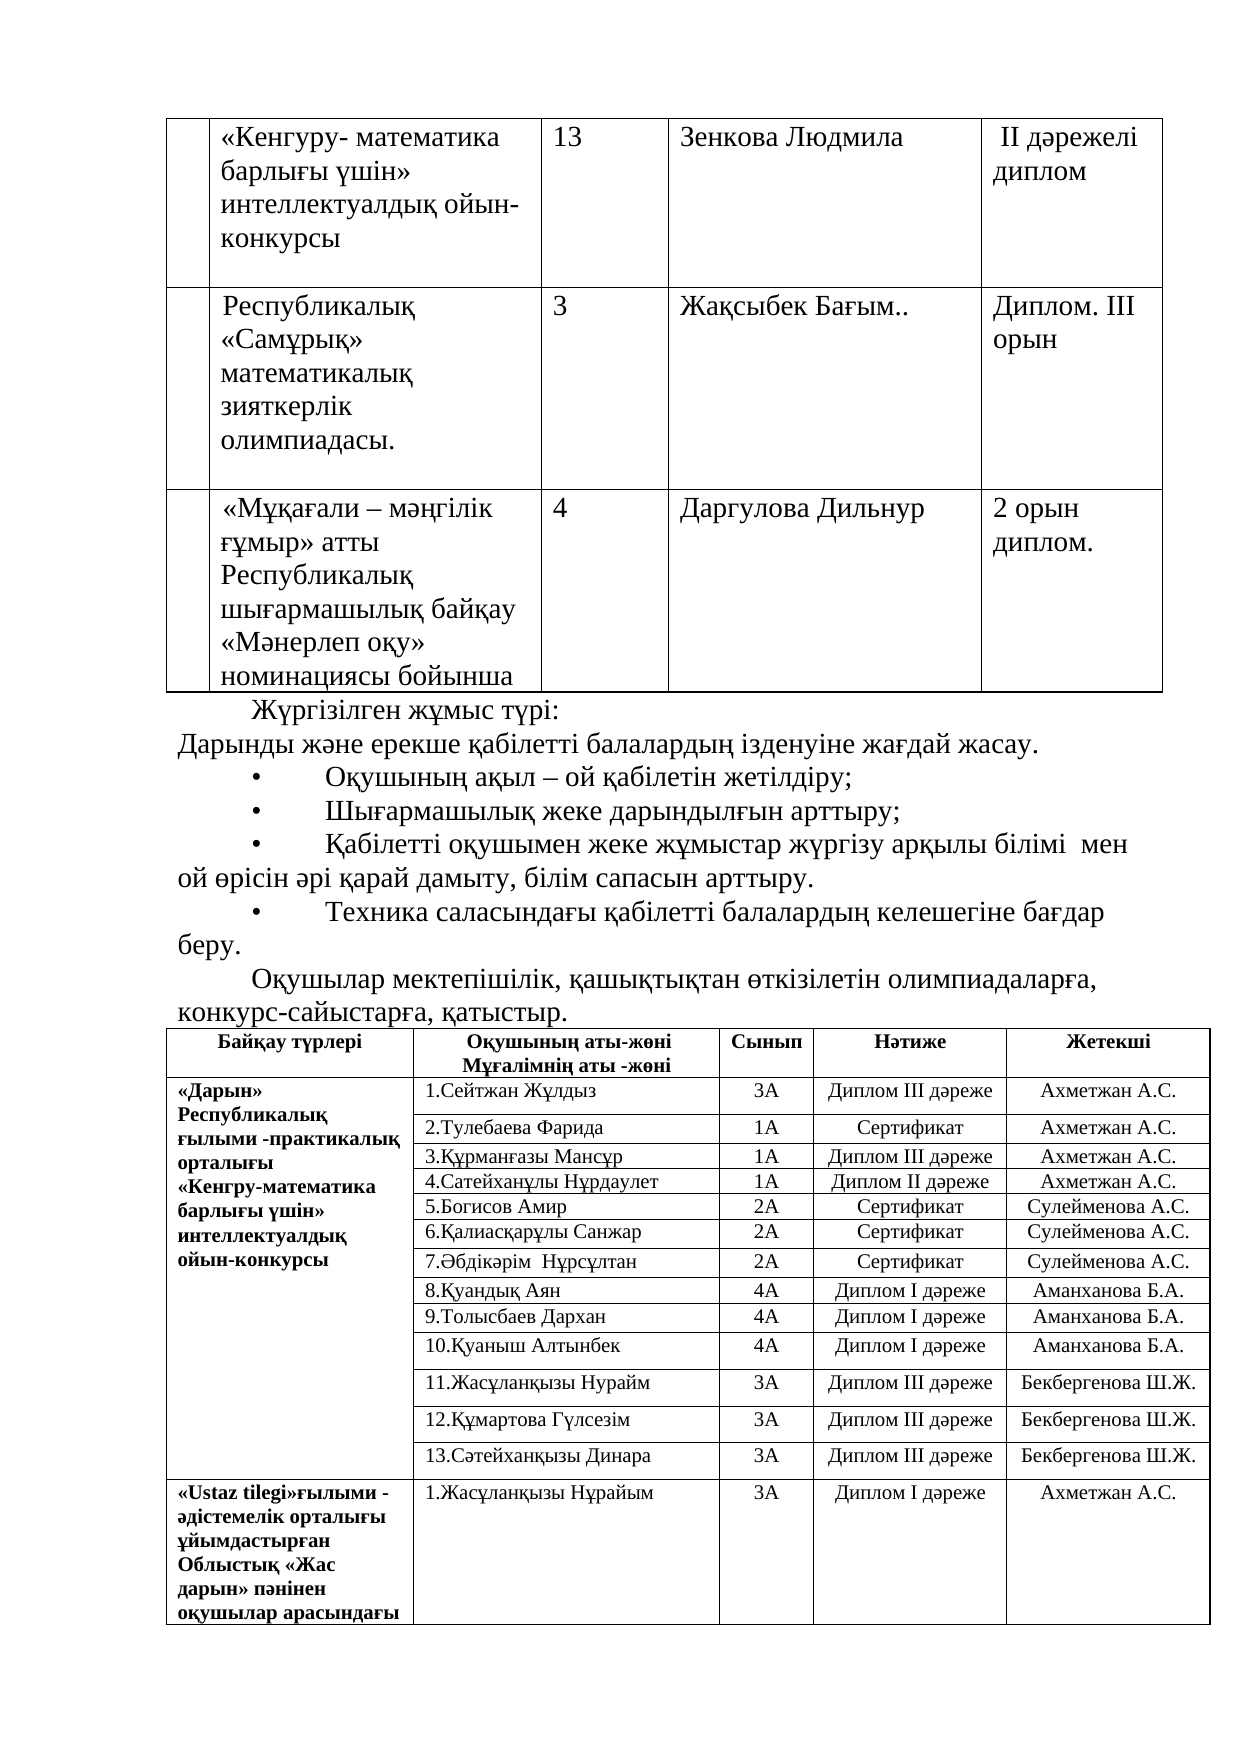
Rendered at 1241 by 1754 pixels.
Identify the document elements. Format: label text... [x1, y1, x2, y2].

table_cell Диплом І дәреже [814, 1278, 1006, 1303]
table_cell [167, 1480, 413, 1624]
table_header Оқушының аты-жөні Мұғалімнің аты -жөні [414, 1029, 719, 1077]
table_cell 1А [720, 1144, 813, 1168]
table_cell Сертификат [814, 1194, 1006, 1218]
table_cell 3А [720, 1443, 813, 1479]
table_cell Диплом І дәреже [814, 1480, 1006, 1624]
table_cell Диплом ІІІ дәреже [814, 1407, 1006, 1442]
table_cell 2А [720, 1194, 813, 1218]
table_cell Сертификат [814, 1115, 1006, 1143]
table_cell Сулейменова А.С. [1007, 1249, 1209, 1277]
table_cell Диплом ІІІ дәреже [814, 1443, 1006, 1479]
text Жүргізілген жұмыс түрі: Дарынды және ерекше қабілетті балалардың ізденуіне жағдай жасау. [177, 693, 1152, 759]
table_cell Бекбергенова Ш.Ж. [1007, 1443, 1209, 1479]
table_cell «Кенгуру- математика барлығы үшін» интеллектуалдық ойын- конкурсы [210, 119, 541, 287]
table_cell 3А [720, 1370, 813, 1406]
table_cell Диплом ІІ дәреже [814, 1169, 1006, 1193]
table_cell «Мұқағали – мәңгілік ғұмыр» атты Республикалық шығармашылық байқау «Мәнерлеп оқу» номинациясы бойынша [210, 490, 541, 691]
table_cell Ахметжан А.С. [1007, 1115, 1209, 1143]
table_cell 7.Әбдікәрім Нұрсұлтан [414, 1249, 719, 1277]
text Оқушылар мектепішілік, қашықтықтан өткізілетін олимпиадаларға, конкурс-сайыстарға, қатыстыр. [177, 961, 1152, 1028]
table_cell Диплом І дәреже [814, 1304, 1006, 1332]
table_cell Зенкова Людмила [669, 119, 981, 287]
table_header Нәтиже [814, 1029, 1006, 1077]
table_cell Бекбергенова Ш.Ж. [1007, 1407, 1209, 1442]
table_cell 13 [542, 119, 668, 287]
table_cell 3А [720, 1407, 813, 1442]
table_cell Ахметжан А.С. [1007, 1078, 1209, 1114]
table_cell [167, 288, 209, 489]
table_cell 1А [720, 1115, 813, 1143]
table_cell 1.Сейтжан Жұлдыз [414, 1078, 719, 1114]
table_cell Диплом ІІІ дәреже [814, 1078, 1006, 1114]
table_cell 13.Сәтейханқызы Динара [414, 1443, 719, 1479]
table_cell 4А [720, 1304, 813, 1332]
table_cell 6.Қалиасқарұлы Санжар [414, 1220, 719, 1248]
table_cell Диплом ІІІ дәреже [814, 1370, 1006, 1406]
table_cell Сулейменова А.С. [1007, 1220, 1209, 1248]
table_cell «Дарын» Республикалық ғылыми -практикалық орталығы «Кенгру-математика барлығы үшін» интеллектуалдық ойын-конкурсы [167, 1078, 413, 1479]
table_cell Диплом І дәреже [814, 1333, 1006, 1369]
table_cell Даргулова Дильнур [669, 490, 981, 691]
table_cell Аманханова Б.А. [1007, 1333, 1209, 1369]
table_cell Сертификат [814, 1220, 1006, 1248]
table_cell 5.Богисов Амир [414, 1194, 719, 1218]
table_cell 2А [720, 1220, 813, 1248]
table_cell Ахметжан А.С. [1007, 1169, 1209, 1193]
table_cell 2.Тулебаева Фарида [414, 1115, 719, 1143]
table_cell 1А [720, 1169, 813, 1193]
table_cell Бекбергенова Ш.Ж. [1007, 1370, 1209, 1406]
table_cell 9.Толысбаев Дархан [414, 1304, 719, 1332]
table_cell 4.Сатейханұлы Нұрдаулет [414, 1169, 719, 1193]
text • Оқушының ақыл – ой қабілетін жетілдіру; [177, 759, 1152, 793]
table_cell 4А [720, 1333, 813, 1369]
table_cell Аманханова Б.А. [1007, 1304, 1209, 1332]
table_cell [414, 1480, 719, 1624]
table_header Байқау түрлері [167, 1029, 413, 1077]
table_cell 12.Құмартова Гүлсезім [414, 1407, 719, 1442]
table_cell 4А [720, 1278, 813, 1303]
table_cell 3А [720, 1078, 813, 1114]
table_cell [167, 490, 209, 691]
text • Шығармашылық жеке дарындылғын арттыру; [177, 793, 1152, 827]
table_cell Ахметжан А.С. [1007, 1144, 1209, 1168]
text • Техника саласындағы қабілетті балалардың келешегіне бағдар беру. [177, 894, 1152, 961]
table_cell 8.Қуандық Аян [414, 1278, 719, 1303]
table_cell 3 [542, 288, 668, 489]
table_cell Жақсыбек Бағым.. [669, 288, 981, 489]
text • Қабілетті оқушымен жеке жұмыстар жүргізу арқылы білімі мен ой өрісін әрі қарай дамыту, білім сапасын арттыру. [177, 827, 1152, 894]
table_cell Аманханова Б.А. [1007, 1278, 1209, 1303]
table_cell Диплом ІІІ дәреже [814, 1144, 1006, 1168]
table_cell 2А [720, 1249, 813, 1277]
table_cell Сертификат [814, 1249, 1006, 1277]
table_header Сынып [720, 1029, 813, 1077]
table_cell Диплом. III орын [982, 288, 1162, 489]
table_cell 4 [542, 490, 668, 691]
table_cell II дәрежелі диплом [982, 119, 1162, 287]
table_cell 2 орын диплом. [982, 490, 1162, 691]
table_cell Республикалық «Самұрық» математикалық зияткерлік олимпиадасы. [210, 288, 541, 489]
table_cell 3А [720, 1480, 813, 1624]
table_cell Ахметжан А.С. [1007, 1480, 1209, 1624]
table_header Жетекші [1007, 1029, 1209, 1077]
table_cell 10.Қуаныш Алтынбек [414, 1333, 719, 1369]
table_cell 11.Жасұланқызы Нурайм [414, 1370, 719, 1406]
table_cell 3.Құрманғазы Мансұр [414, 1144, 719, 1168]
table_cell Сулейменова А.С. [1007, 1194, 1209, 1218]
table_cell [167, 119, 209, 287]
